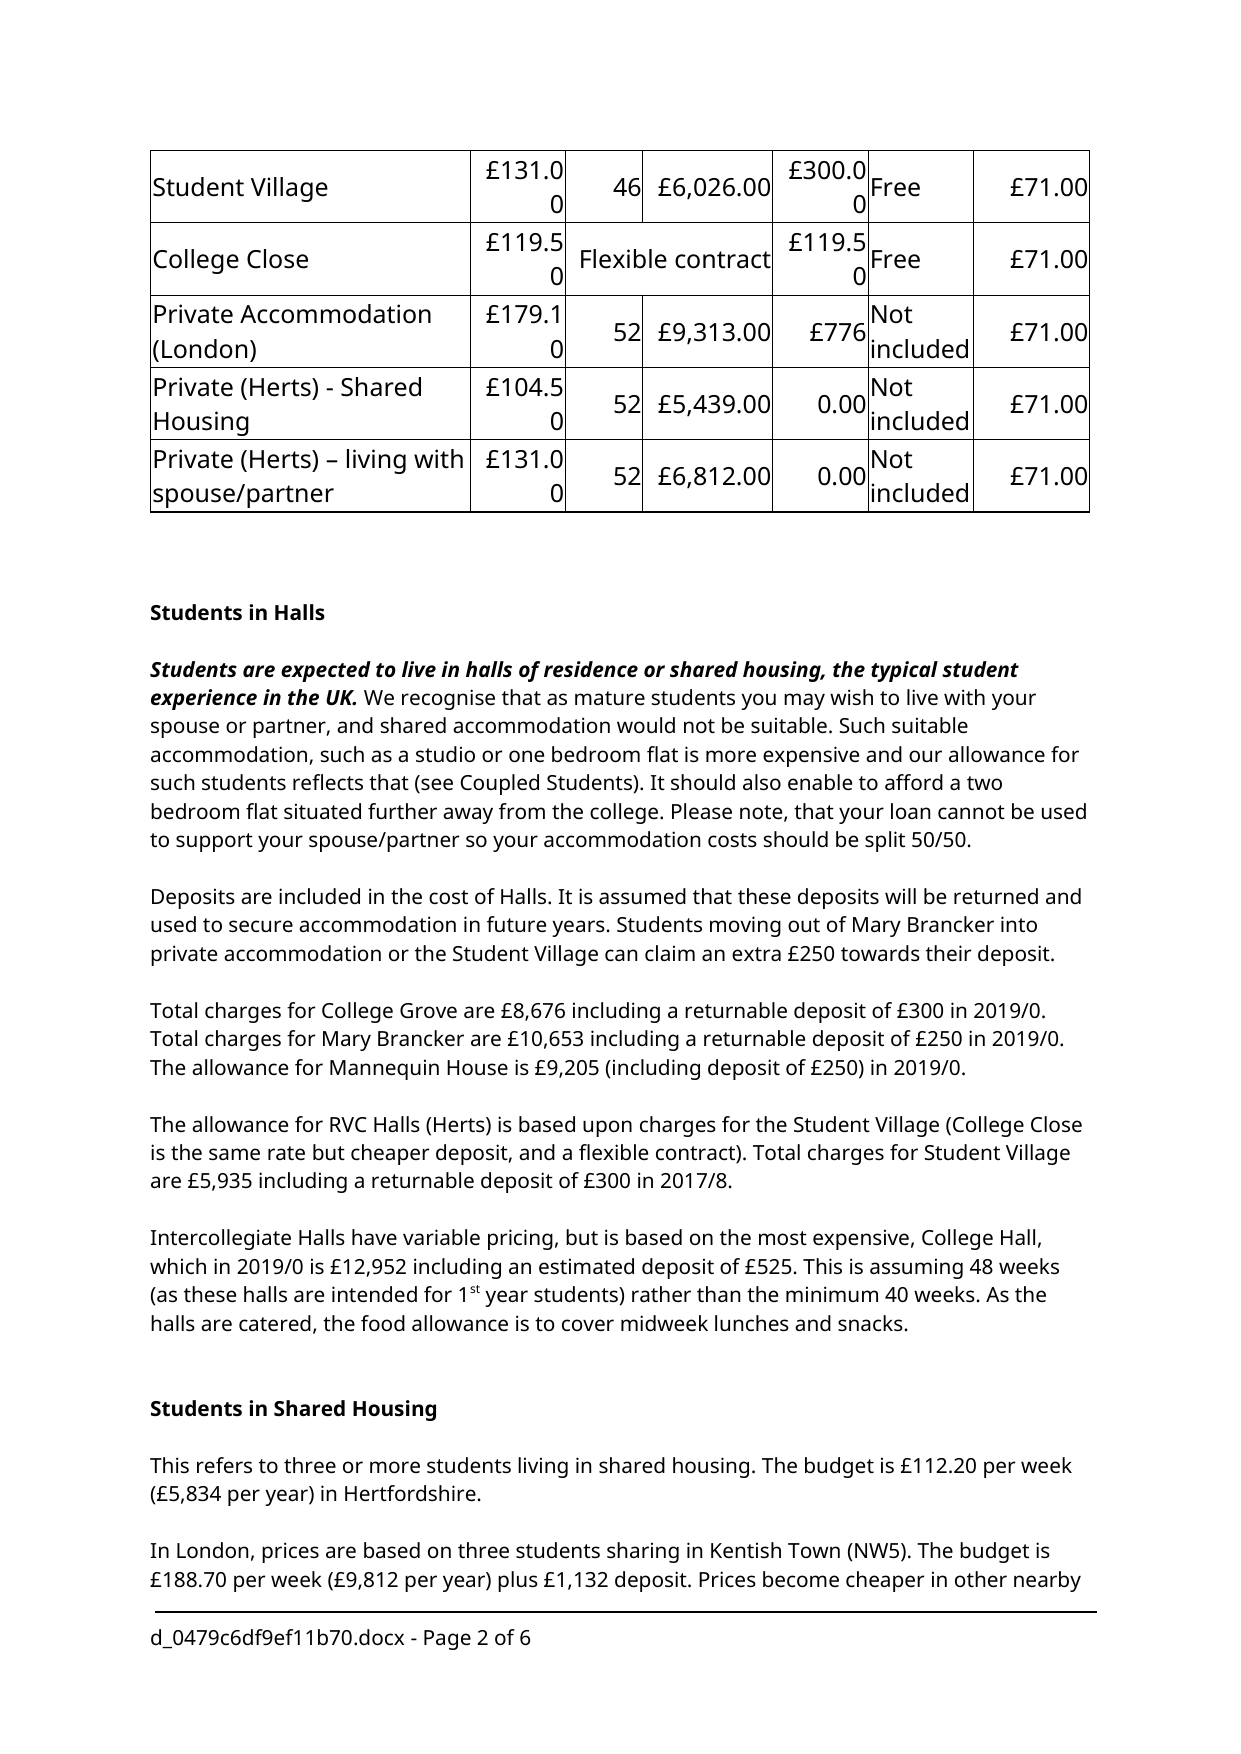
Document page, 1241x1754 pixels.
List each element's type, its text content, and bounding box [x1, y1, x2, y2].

table_cell £119.50 [471, 223, 565, 294]
table_cell Not included [869, 368, 973, 439]
table_cell Free [869, 151, 973, 222]
table_cell £104.50 [471, 368, 565, 439]
table_cell Private (Herts) – living with spouse/partner [151, 440, 470, 511]
text This refers to three or more students living in shared housing. The budget is £112.20 per week (£5,834 per year) in Hertfordshire. [150, 1451, 1090, 1508]
text Students in Halls [150, 598, 1090, 626]
table_cell £71.00 [974, 223, 1089, 294]
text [150, 1536, 1090, 1593]
table_cell £9,313.00 [643, 296, 772, 367]
table_cell £131.00 [471, 151, 565, 222]
table_cell £131.00 [471, 440, 565, 511]
table_cell 0.00 [773, 440, 868, 511]
table_cell Flexible contract [566, 223, 772, 294]
table_cell £71.00 [974, 151, 1089, 222]
text Students in Shared Housing [150, 1394, 1090, 1422]
table_cell £6,812.00 [643, 440, 772, 511]
table_cell Private (Herts) - Shared Housing [151, 368, 470, 439]
text Deposits are included in the cost of Halls. It is assumed that these deposits will be returned and used to secure accommodation in future years. Students moving out of Mary Brancker into private accommodation or the Student Village can claim an extra £250 towards their deposit. [150, 882, 1090, 967]
table_cell 0.00 [773, 368, 868, 439]
table_cell £300.00 [773, 151, 868, 222]
table_cell Private Accommodation (London) [151, 296, 470, 367]
table_cell £179.10 [471, 296, 565, 367]
table_cell £71.00 [974, 368, 1089, 439]
table_cell Not included [869, 440, 973, 511]
table_cell £71.00 [974, 296, 1089, 367]
text Students are expected to live in halls of residence or shared housing, the typical student experience in the UK. We recognise that as mature students you may wish to live with your spouse or partner, and shared accommodation would not be suitable. Such suitable accommodation, such as a studio or one bedroom flat is more expensive and our allowance for such students reflects that (see Coupled Students). It should also enable to afford a two bedroom flat situated further away from the college. Please note, that your loan cannot be used to support your spouse/partner so your accommodation costs should be split 50/50. [150, 655, 1090, 854]
table_cell Student Village [151, 151, 470, 222]
table_cell £119.50 [773, 223, 868, 294]
table_cell £776 [773, 296, 868, 367]
table_cell £6,026.00 [643, 151, 772, 222]
table_cell 52 [566, 296, 642, 367]
text Intercollegiate Halls have variable pricing, but is based on the most expensive, College Hall, which in 2019/0 is £12,952 including an estimated deposit of £525. This is assuming 48 weeks (as these halls are intended for 1st year students) rather than the minimum 40 weeks. As the halls are catered, the food allowance is to cover midweek lunches and snacks. [150, 1223, 1090, 1337]
text The allowance for RVC Halls (Herts) is based upon charges for the Student Village (College Close is the same rate but cheaper deposit, and a flexible contract). Total charges for Student Village are £5,935 including a returnable deposit of £300 in 2017/8. [150, 1110, 1090, 1195]
table_cell College Close [151, 223, 470, 294]
table_cell Free [869, 223, 973, 294]
table_cell £5,439.00 [643, 368, 772, 439]
table_cell Not included [869, 296, 973, 367]
table_cell 52 [566, 440, 642, 511]
table_cell 52 [566, 368, 642, 439]
text Total charges for College Grove are £8,676 including a returnable deposit of £300 in 2019/0. Total charges for Mary Brancker are £10,653 including a returnable deposit of £250 in 2019/0. The allowance for Mannequin House is £9,205 (including deposit of £250) in 2019/0. [150, 996, 1090, 1081]
table_cell 46 [566, 151, 642, 222]
table_cell £71.00 [974, 440, 1089, 511]
